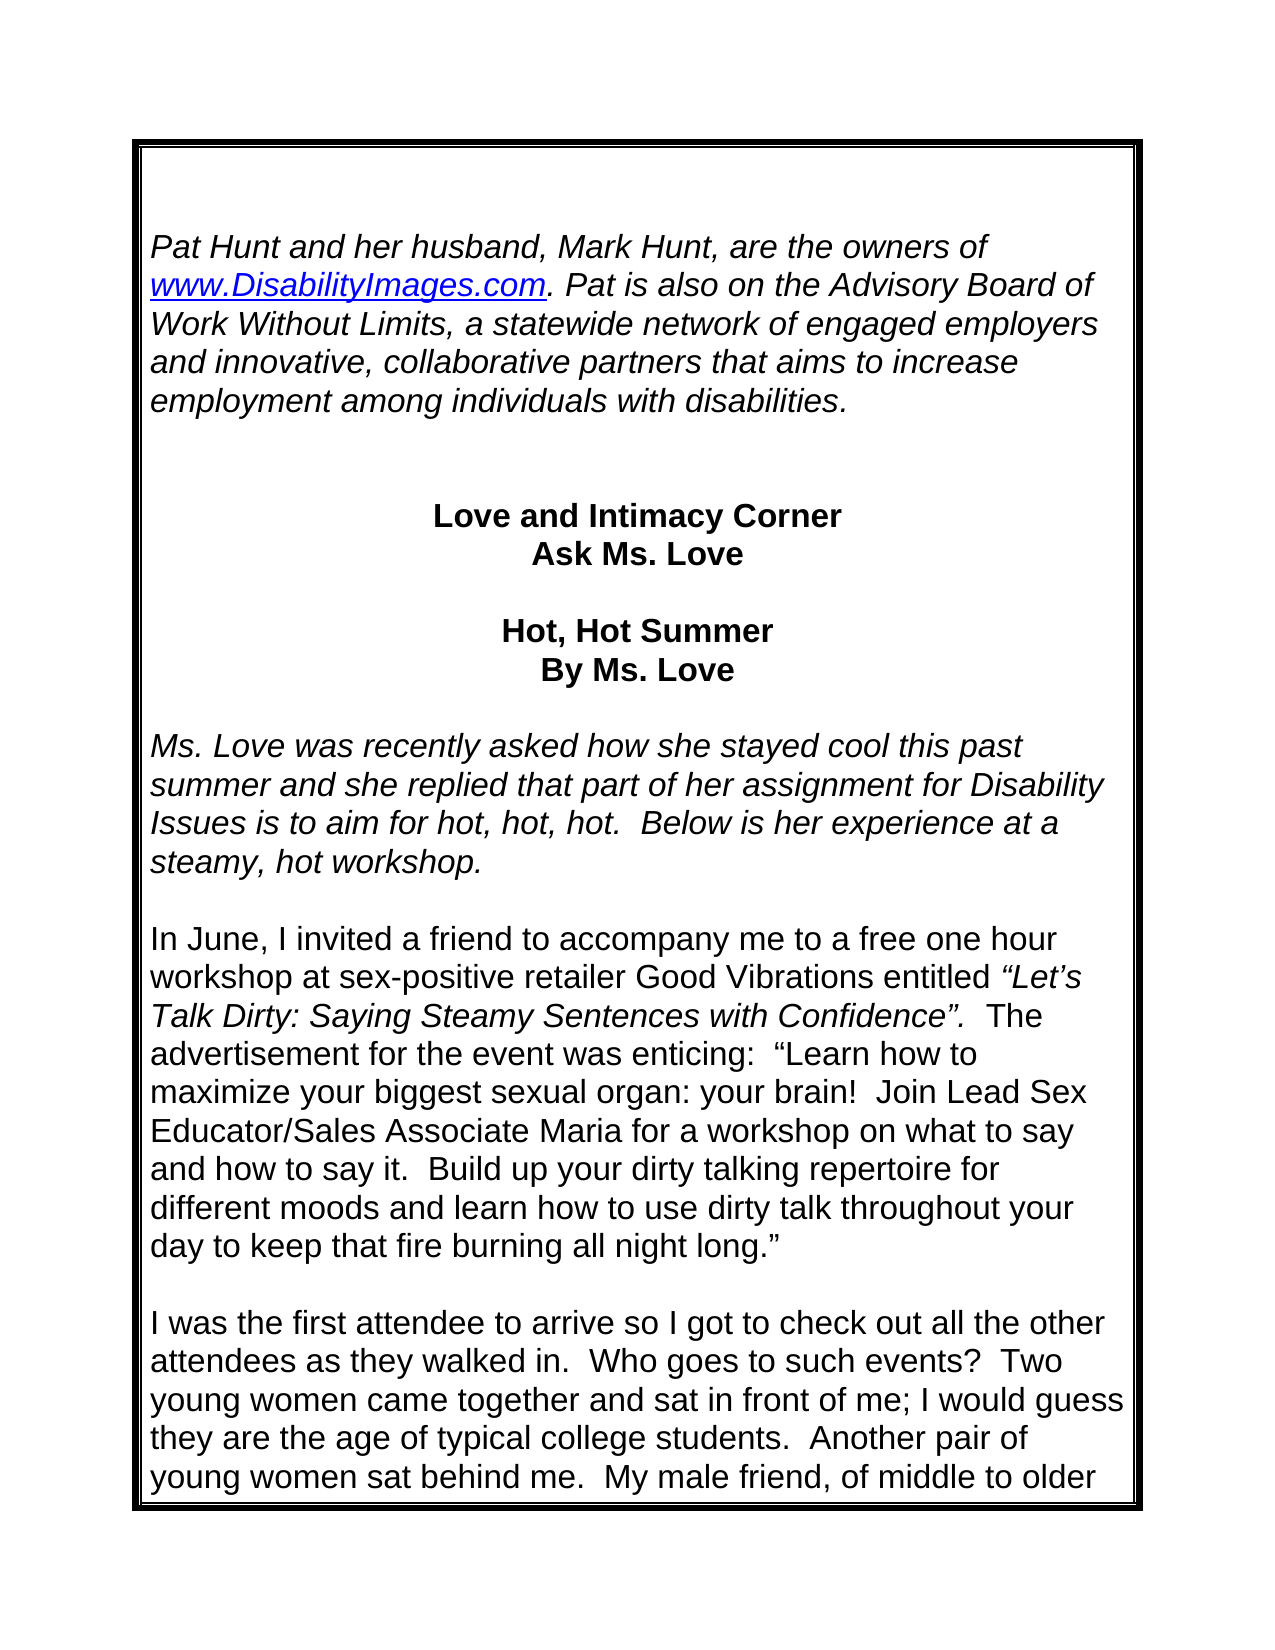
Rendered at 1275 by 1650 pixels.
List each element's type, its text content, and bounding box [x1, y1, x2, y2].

text By Ms. Love [150, 650, 1125, 688]
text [150, 1303, 1125, 1495]
text In June, I invited a friend to accompany me to a free one hour workshop at sex-positive retailer Good Vibrations entitled “Let’s Talk Dirty: Saying Steamy Sentences with Confidence”. The advertisement for the event was enticing: “Learn how to maximize your biggest sexual organ: your brain! Join Lead Sex Educator/Sales Associate Maria for a workshop on what to say and how to say it. Build up your dirty talking repertoire for different moods and learn how to use dirty talk throughout your day to keep that fire burning all night long.” [150, 919, 1125, 1265]
text Ask Ms. Love [150, 534, 1125, 573]
text Pat Hunt and her husband, Mark Hunt, are the owners of www.DisabilityImages.com. Pat is also on the Advisory Board of Work Without Limits, a statewide network of engaged employers and innovative, collaborative partners that aims to increase employment among individuals with disabilities. [150, 227, 1125, 419]
text Ms. Love was recently asked how she stayed cool this past summer and she replied that part of her assignment for Disability Issues is to aim for hot, hot, hot. Below is her experience at a steamy, hot workshop. [150, 727, 1125, 880]
text Hot, Hot Summer [150, 611, 1125, 650]
text Love and Intimacy Corner [150, 496, 1125, 534]
